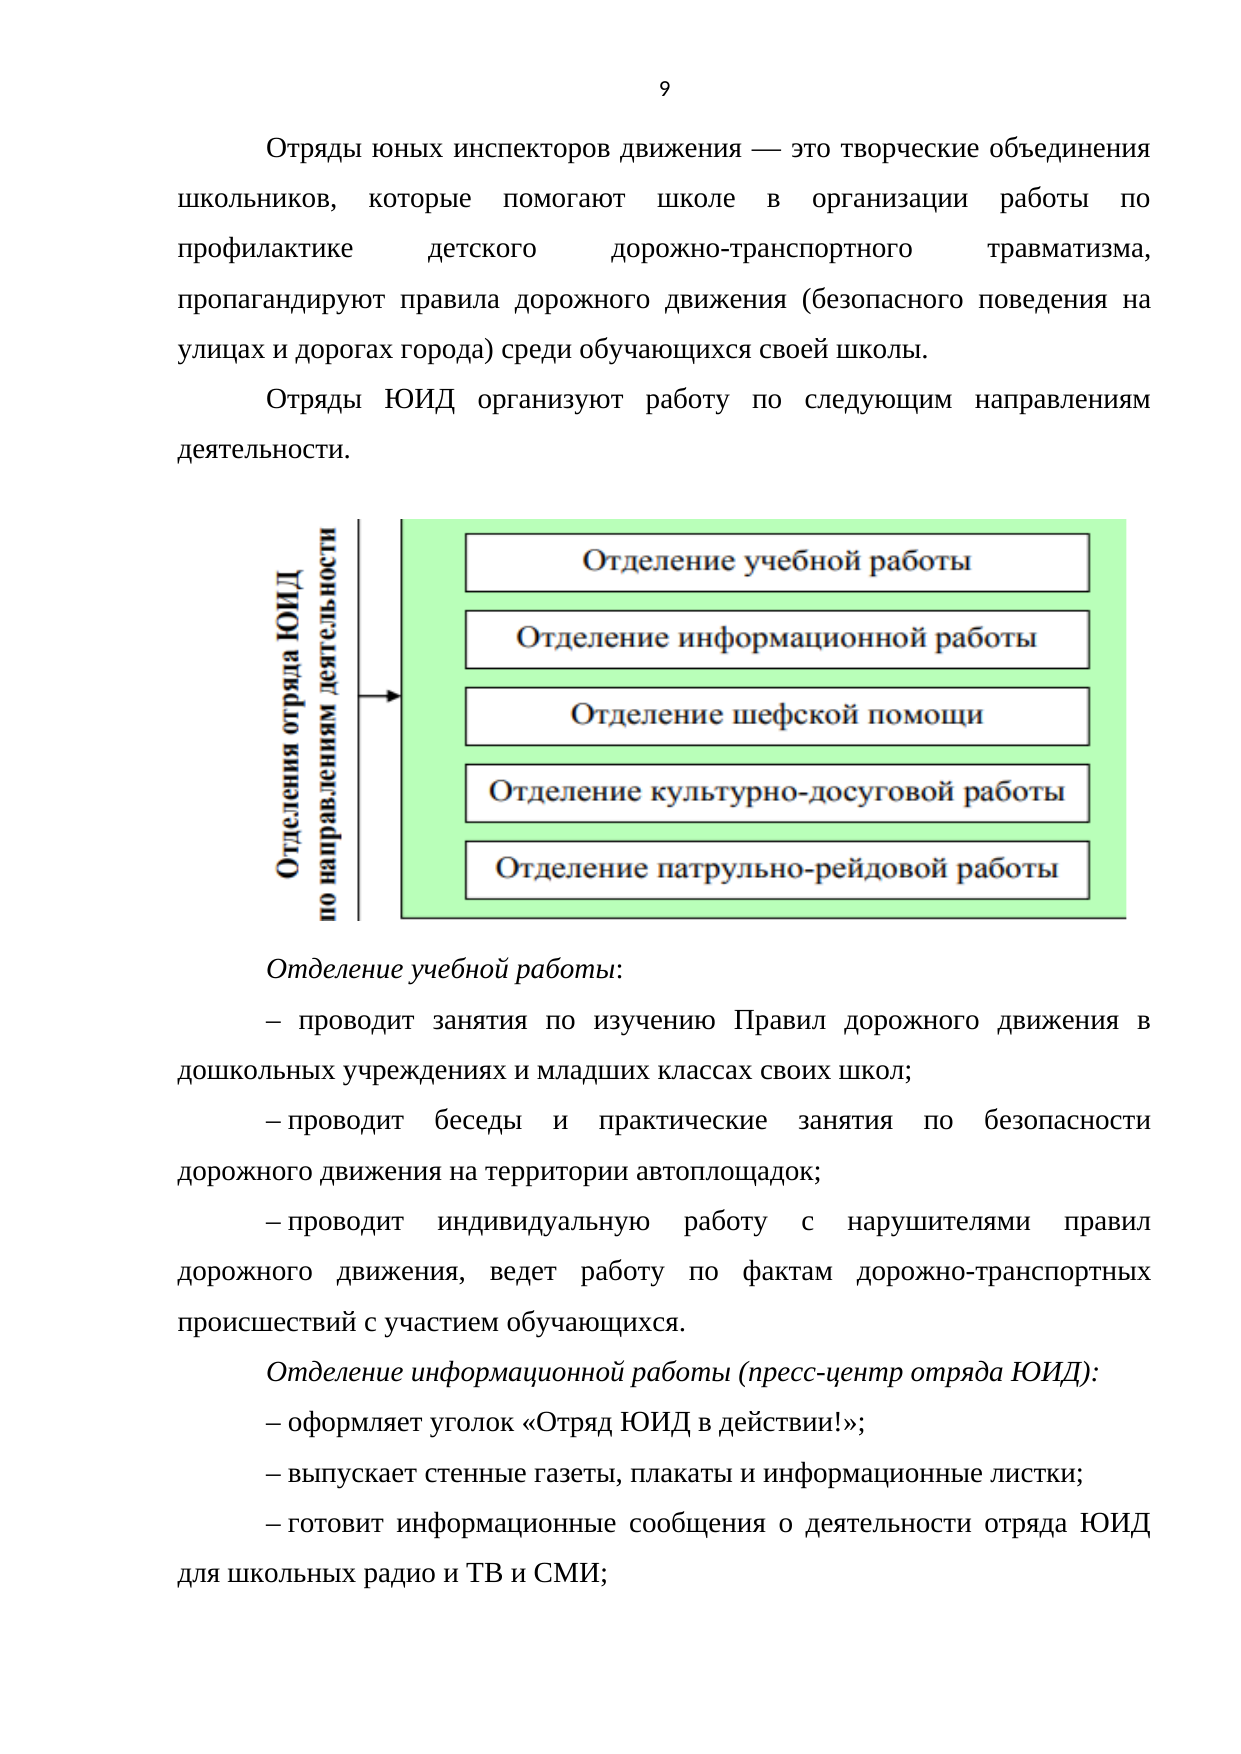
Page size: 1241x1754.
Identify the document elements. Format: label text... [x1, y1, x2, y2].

text – проводит беседы и практические занятия по безопасности дорожного движения на территории автоплощадок; [177, 1102, 1152, 1186]
text Отряды юных инспекторов движения — это творческие объединения школьников, которые помогают школе в организации работы по профилактике детского дорожно-транспортного травматизма, пропагандируют правила дорожного движения (безопасного поведения на улицах и дорогах города) среди обучающихся своей школы. [177, 130, 1152, 364]
text Отряды ЮИД организуют работу по следующим направлениям деятельности. [177, 381, 1152, 465]
text – проводит занятия по изучению Правил дорожного движения в дошкольных учреждениях и младших классах своих школ; [177, 1002, 1152, 1086]
text – проводит индивидуальную работу с нарушителями правил дорожного движения, ведет работу по фактам дорожно-транспортных происшествий с участием обучающихся. [177, 1203, 1152, 1337]
text – готовит информационные сообщения о деятельности отряда ЮИД для школьных радио и ТВ и СМИ; [177, 1505, 1152, 1589]
text – оформляет уголок «Отряд ЮИД в действии!»; [177, 1404, 1152, 1438]
text – выпускает стенные газеты, плакаты и информационные листки; [177, 1455, 1152, 1488]
picture [254, 519, 1126, 920]
text Отделение информационной работы (пресс-центр отряда ЮИД): [177, 1354, 1152, 1388]
